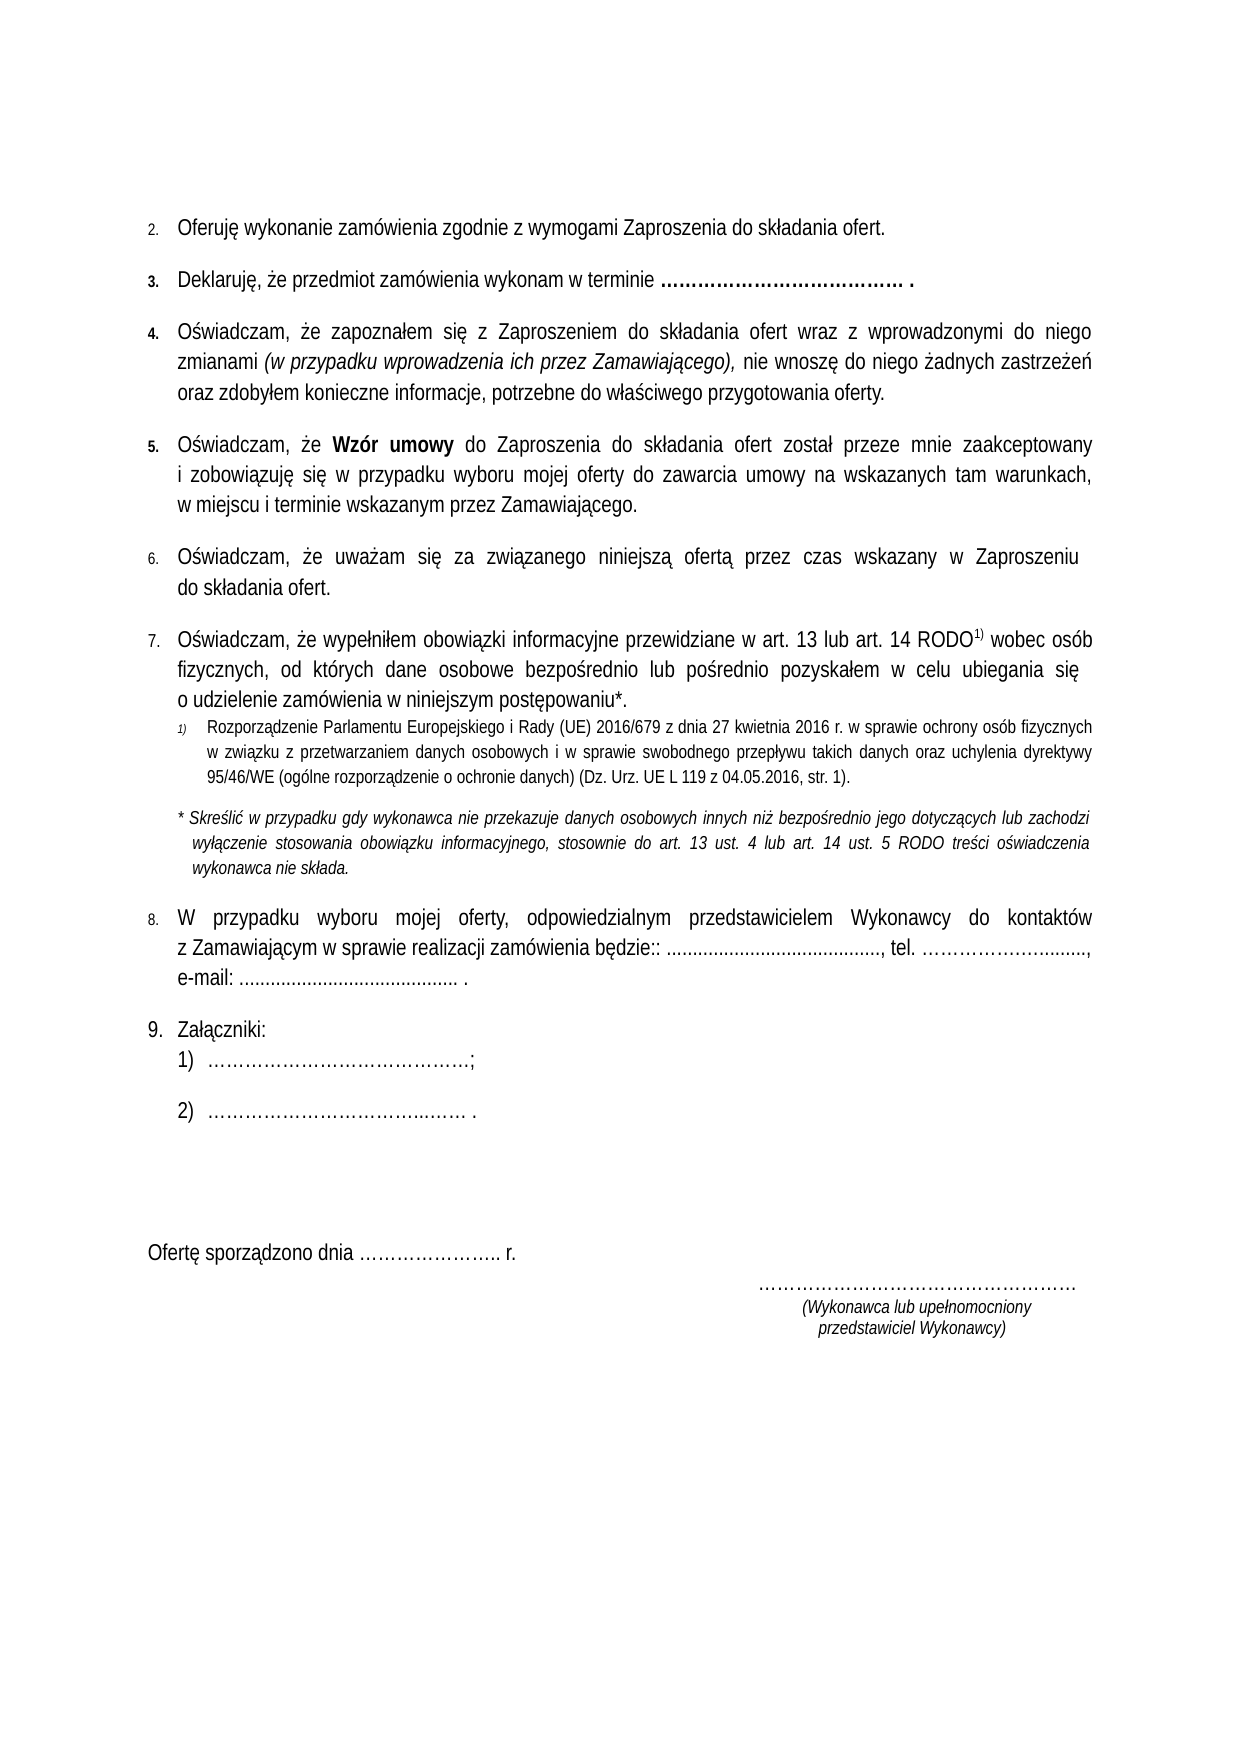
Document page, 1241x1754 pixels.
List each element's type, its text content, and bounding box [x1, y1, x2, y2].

list Załączniki: [148, 1016, 1092, 1042]
list W przypadku wyboru mojej oferty, odpowiedzialnym przedstawicielem Wykonawcy do kontaktów z Zamawiającym w sprawie realizacji zamówienia będzie:: ........................................., tel. …………….…........., e-mail: .......................................... . [148, 903, 1092, 990]
text * Skreślić w przypadku gdy wykonawca nie przekazuje danych osobowych innych niż bezpośrednio jego dotyczących lub zachodzi wyłączenie stosowania obowiązku informacyjnego, stosownie do art. 13 ust. 4 lub art. 14 ust. 5 RODO treści oświadczenia wykonawca nie składa. [177, 807, 1092, 878]
text …………………………………………… [664, 1269, 1092, 1296]
list ……………………………...…… . [177, 1097, 1092, 1124]
text Ofertę sporządzono dnia ………………….. r. [148, 1239, 1092, 1265]
list ……………………………………; [177, 1046, 1092, 1073]
list Oświadczam, że wypełniłem obowiązki informacyjne przewidziane w art. 13 lub art. 14 RODO1) wobec osób fizycznych, od których dane osobowe bezpośrednio lub pośrednio pozyskałem w celu ubiegania się o udzielenie zamówienia w niniejszym postępowaniu*. [148, 626, 1092, 712]
list Rozporządzenie Parlamentu Europejskiego i Rady (UE) 2016/679 z dnia 27 kwietnia 2016 r. w sprawie ochrony osób fizycznych w związku z przetwarzaniem danych osobowych i w sprawie swobodnego przepływu takich danych oraz uchylenia dyrektywy 95/46/WE (ogólne rozporządzenie o ochronie danych) (Dz. Urz. UE L 119 z 04.05.2016, str. 1). [177, 716, 1092, 787]
list Deklaruję, że przedmiot zamówienia wykonam w terminie ………………………………… . [148, 266, 1092, 292]
text (Wykonawca lub upełnomocniony [664, 1296, 1092, 1317]
list Oświadczam, że Wzór umowy do Zaproszenia do składania ofert został przeze mnie zaakceptowany i zobowiązuję się w przypadku wyboru mojej oferty do zawarcia umowy na wskazanych tam warunkach, w miejscu i terminie wskazanym przez Zamawiającego. [148, 431, 1092, 517]
list Oświadczam, że uważam się za związanego niniejszą ofertą przez czas wskazany w Zaproszeniu do składania ofert. [148, 543, 1092, 600]
list Oferuję wykonanie zamówienia zgodnie z wymogami Zaproszenia do składania ofert. [148, 214, 1092, 240]
list Oświadczam, że zapoznałem się z Zaproszeniem do składania ofert wraz z wprowadzonymi do niego zmianami (w przypadku wprowadzenia ich przez Zamawiającego), nie wnoszę do niego żadnych zastrzeżeń oraz zdobyłem konieczne informacje, potrzebne do właściwego przygotowania oferty. [148, 318, 1092, 405]
text przedstawiciel Wykonawcy) [664, 1317, 1092, 1339]
